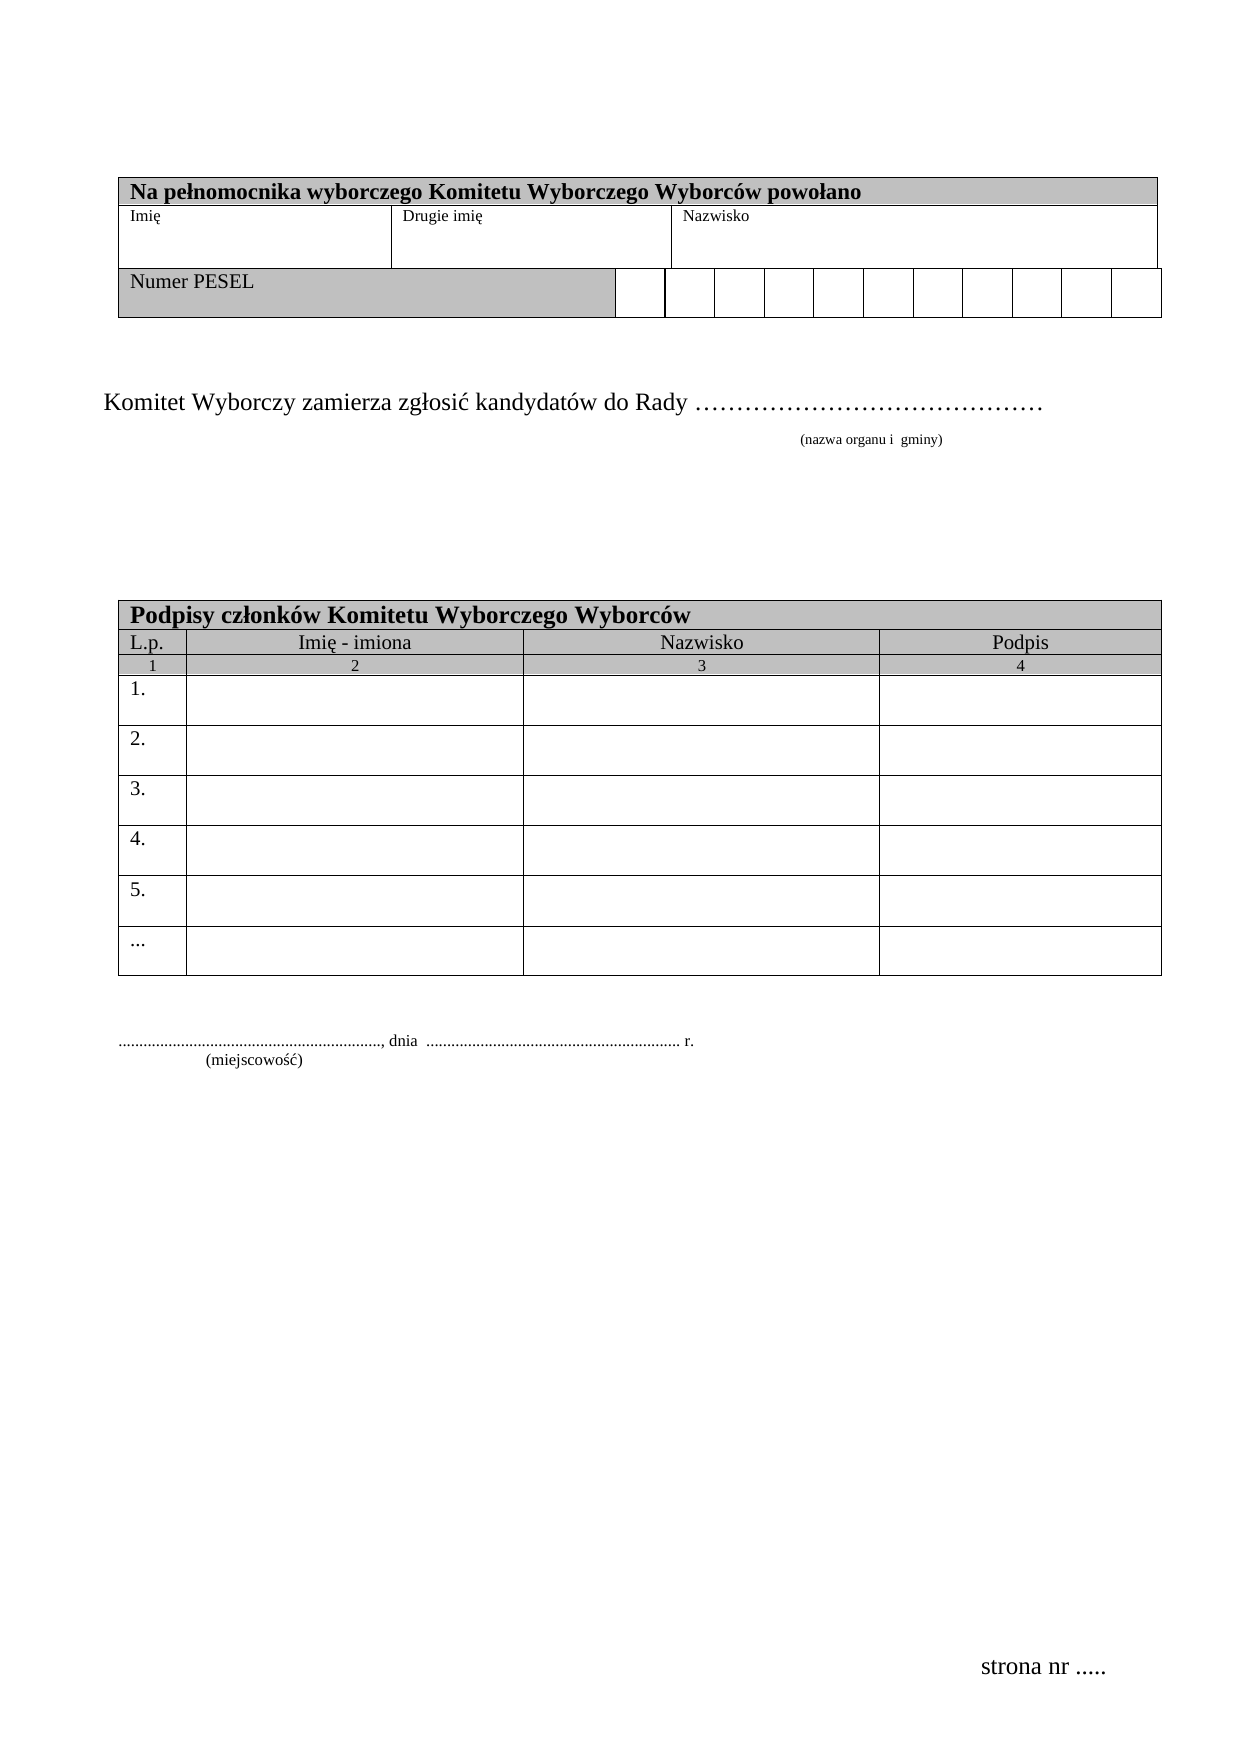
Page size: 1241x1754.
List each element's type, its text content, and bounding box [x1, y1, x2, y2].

table_cell [524, 726, 879, 775]
table_cell 5. [119, 876, 186, 926]
table_cell L.p. [119, 630, 186, 654]
text Komitet Wyborczy zamierza zgłosić kandydatów do Rady …………………………………… [103, 387, 1144, 416]
table_cell 1. [119, 676, 186, 725]
table_cell [524, 826, 879, 875]
table_header Na pełnomocnika wyborczego Komitetu Wyborczego Wyborców powołano [119, 178, 1157, 204]
table_cell [880, 927, 1161, 975]
table_cell 2. [119, 726, 186, 775]
table_cell Imię - imiona [187, 630, 523, 654]
table_cell Podpis [880, 630, 1161, 654]
text (miejscowość) [118, 1050, 1144, 1069]
table_header Podpisy członków Komitetu Wyborczego Wyborców [119, 601, 1161, 629]
text (nazwa organu i gminy) [694, 424, 1048, 499]
table_cell [880, 876, 1161, 926]
table_cell [187, 927, 523, 975]
table_cell [1062, 269, 1111, 317]
table_cell 3 [524, 655, 879, 674]
table_cell 2 [187, 655, 523, 674]
table_cell [187, 826, 523, 875]
table_cell 3. [119, 776, 186, 825]
table_cell [914, 269, 962, 317]
table_cell [1112, 269, 1161, 317]
table_cell Imię [119, 206, 391, 268]
table_cell [524, 927, 879, 975]
table_cell [187, 876, 523, 926]
table_cell [880, 826, 1161, 875]
table_cell [880, 776, 1161, 825]
table_cell [1013, 269, 1061, 317]
table_cell Nazwisko [672, 206, 1157, 268]
table_cell [666, 269, 714, 317]
table_cell [187, 776, 523, 825]
table_cell [765, 269, 813, 317]
text ..............................................................., dnia ............................................................. r. [118, 1031, 1144, 1050]
table_cell Drugie imię [392, 206, 671, 268]
table_cell Nazwisko [524, 630, 879, 654]
table_cell [963, 269, 1012, 317]
table_cell [880, 726, 1161, 775]
table_cell [616, 269, 664, 317]
table_cell [524, 776, 879, 825]
table_cell [864, 269, 913, 317]
table_cell 1 [119, 655, 186, 674]
table_cell 4 [880, 655, 1161, 674]
table_cell ... [119, 927, 186, 975]
table_cell [187, 676, 523, 725]
table_cell Numer PESEL [119, 269, 615, 317]
table_cell 4. [119, 826, 186, 875]
table_cell [715, 269, 764, 317]
table_cell [524, 876, 879, 926]
table_cell [187, 726, 523, 775]
table_cell [880, 676, 1161, 725]
table_cell [814, 269, 863, 317]
table_cell [524, 676, 879, 725]
